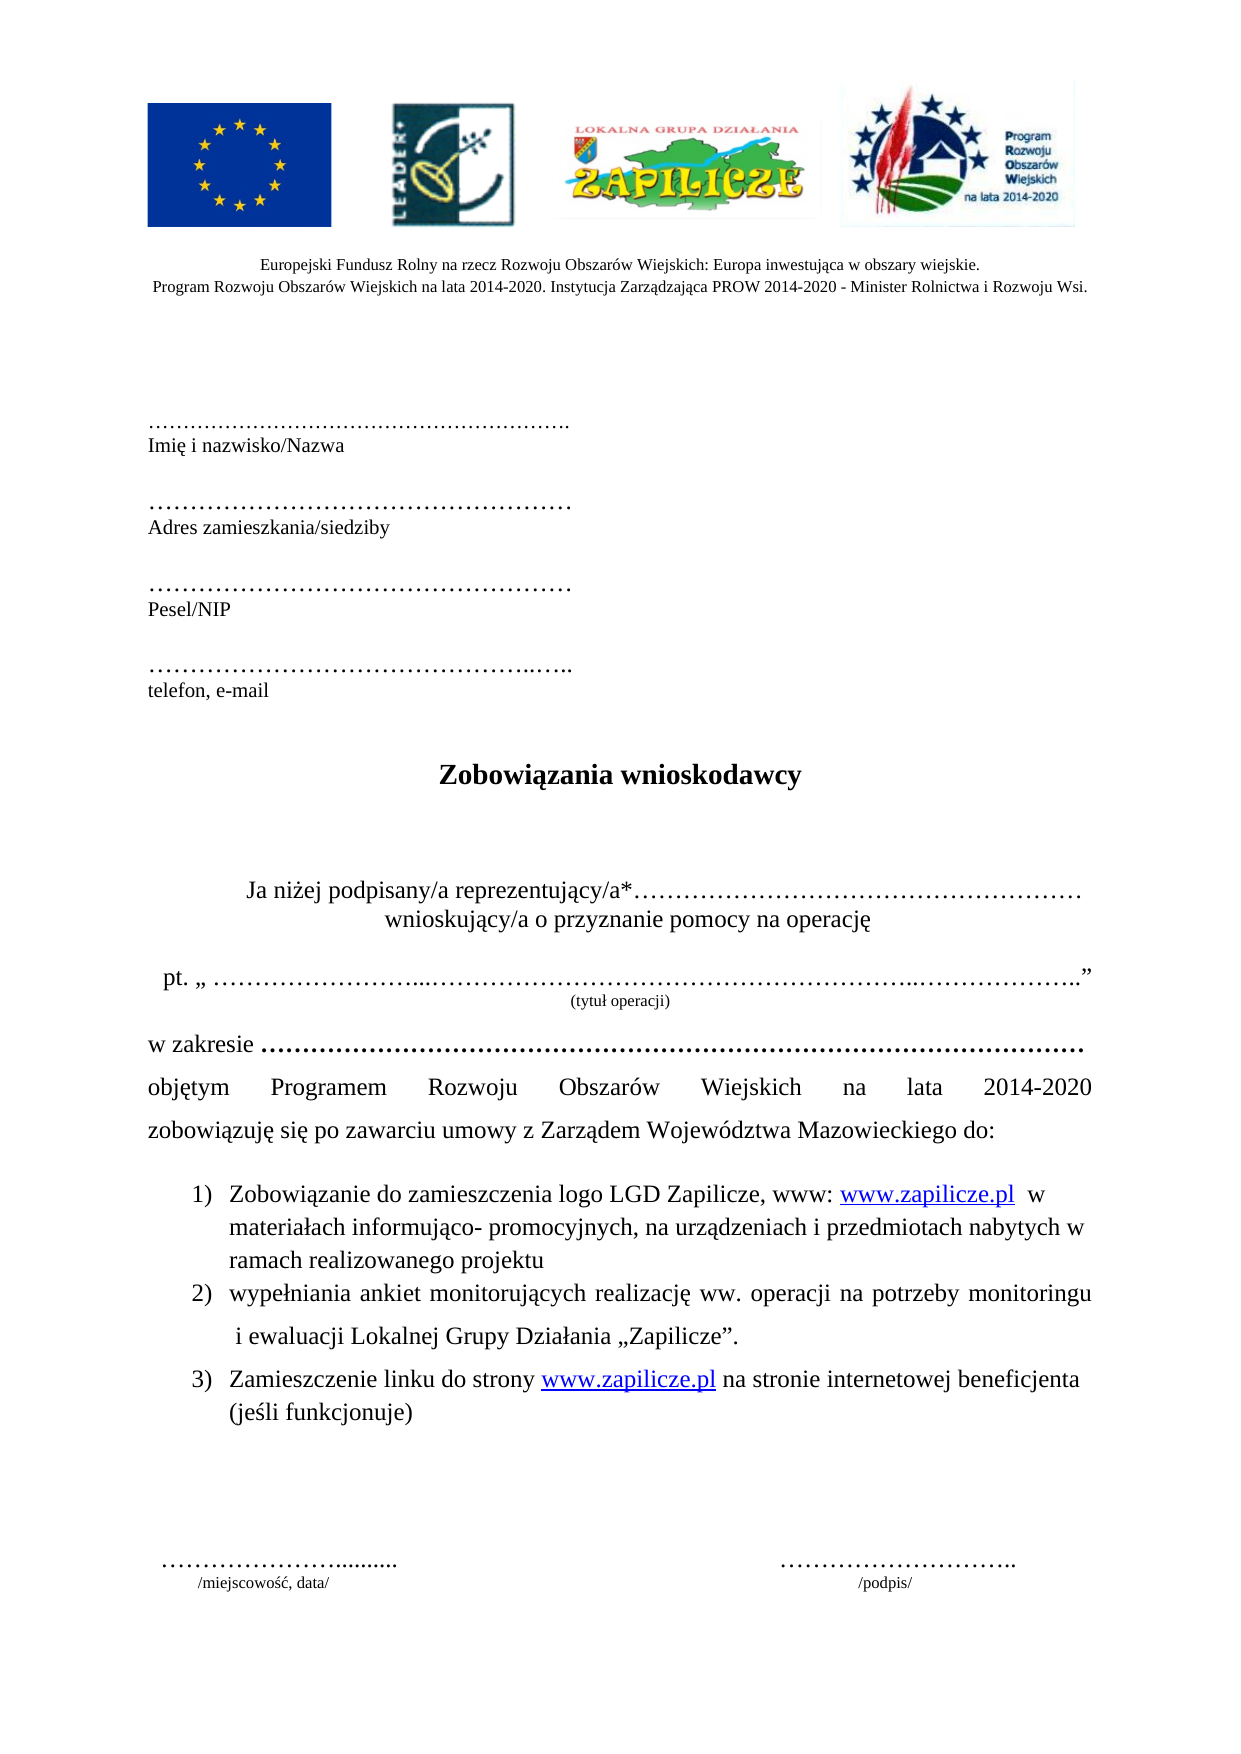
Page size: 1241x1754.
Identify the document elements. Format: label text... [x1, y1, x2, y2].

text pt. „ ……………………...…………………………………………………..………………..” [162, 933, 1093, 990]
text w zakresie ……………………………………………………………………………………… [148, 1029, 1093, 1057]
text Adres zamieszkania/siedziby [148, 514, 1093, 539]
list wypełniania ankiet monitorujących realizację ww. operacji na potrzeby monitoringu i ewaluacji Lokalnej Grupy Działania „Zapilicze”. [191, 1278, 1093, 1350]
text Imię i nazwisko/Nazwa [148, 433, 1093, 457]
picture [147, 103, 332, 227]
text ………………….......... ……………………….. [148, 1544, 1093, 1573]
list Zamieszczenie linku do strony www.zapilicze.pl na stronie internetowej beneficjenta (jeśli funkcjonuje) [191, 1364, 1093, 1426]
text (tytuł operacji) [148, 990, 1093, 1009]
text objętym Programem Rozwoju Obszarów Wiejskich na lata 2014-2020 zobowiązuję się po zawarciu umowy z Zarządem Województwa Mazowieckiego do: [148, 1072, 1093, 1144]
text Ja niżej podpisany/a reprezentujący/a*……………………………………………… wnioskujący/a o przyznanie pomocy na operację [162, 875, 1093, 933]
text Zobowiązania wnioskodawcy [148, 757, 1093, 791]
picture [840, 81, 1075, 227]
list Zobowiązanie do zamieszczenia logo LGD Zapilicze, www: www.zapilicze.pl w materiałach informująco- promocyjnych, na urządzeniach i przedmiotach nabytych w ramach realizowanego projektu [191, 1179, 1093, 1274]
text …………………………………………… [148, 457, 1093, 514]
picture [376, 86, 533, 243]
text Pesel/NIP [148, 597, 1093, 649]
text …………………………………………… [148, 568, 1093, 597]
text /miejscowość, data/ /podpis/ [148, 1573, 1093, 1592]
text ………………………………………..….. telefon, e-mail [148, 649, 1093, 702]
text ……………………………………………………. [148, 409, 1093, 433]
picture [572, 136, 799, 198]
